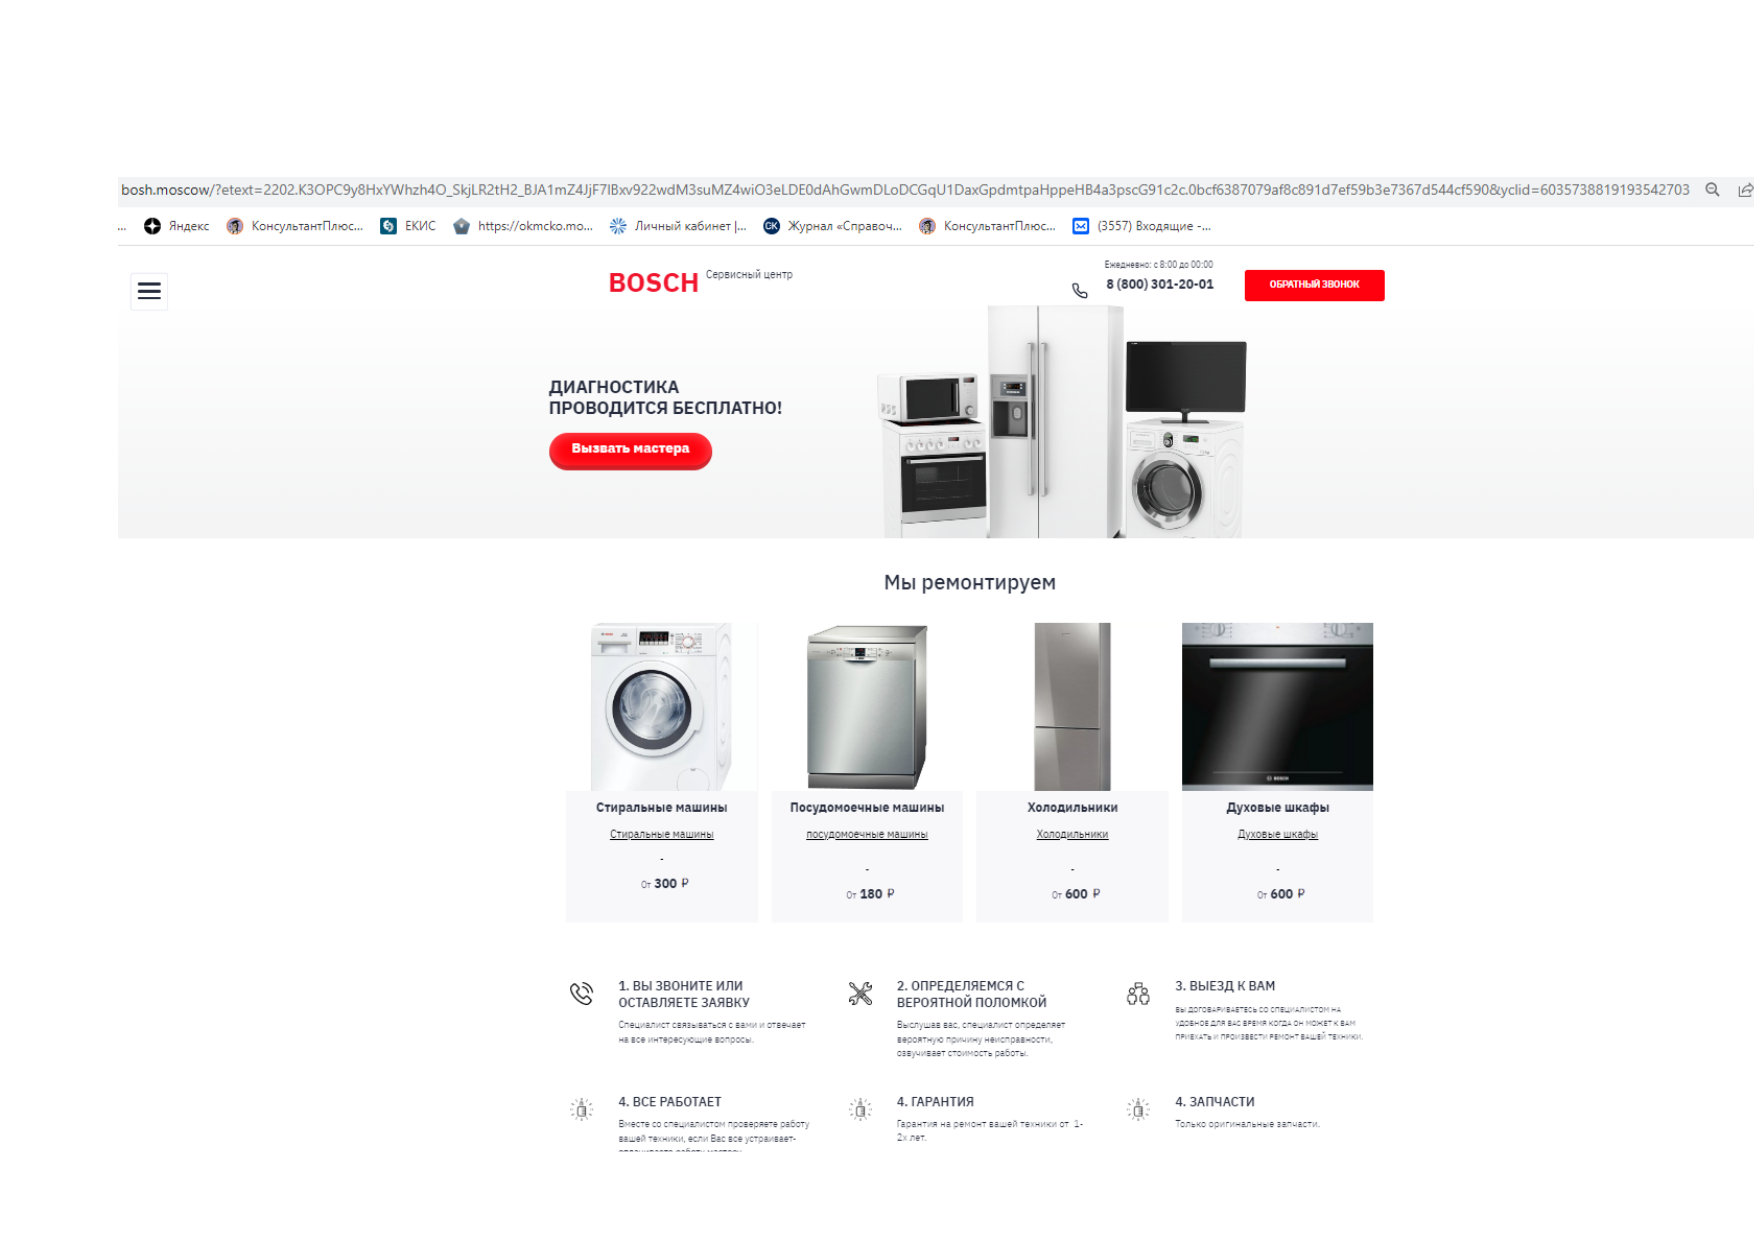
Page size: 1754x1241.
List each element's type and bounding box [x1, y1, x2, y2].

picture [118, 177, 1754, 1152]
